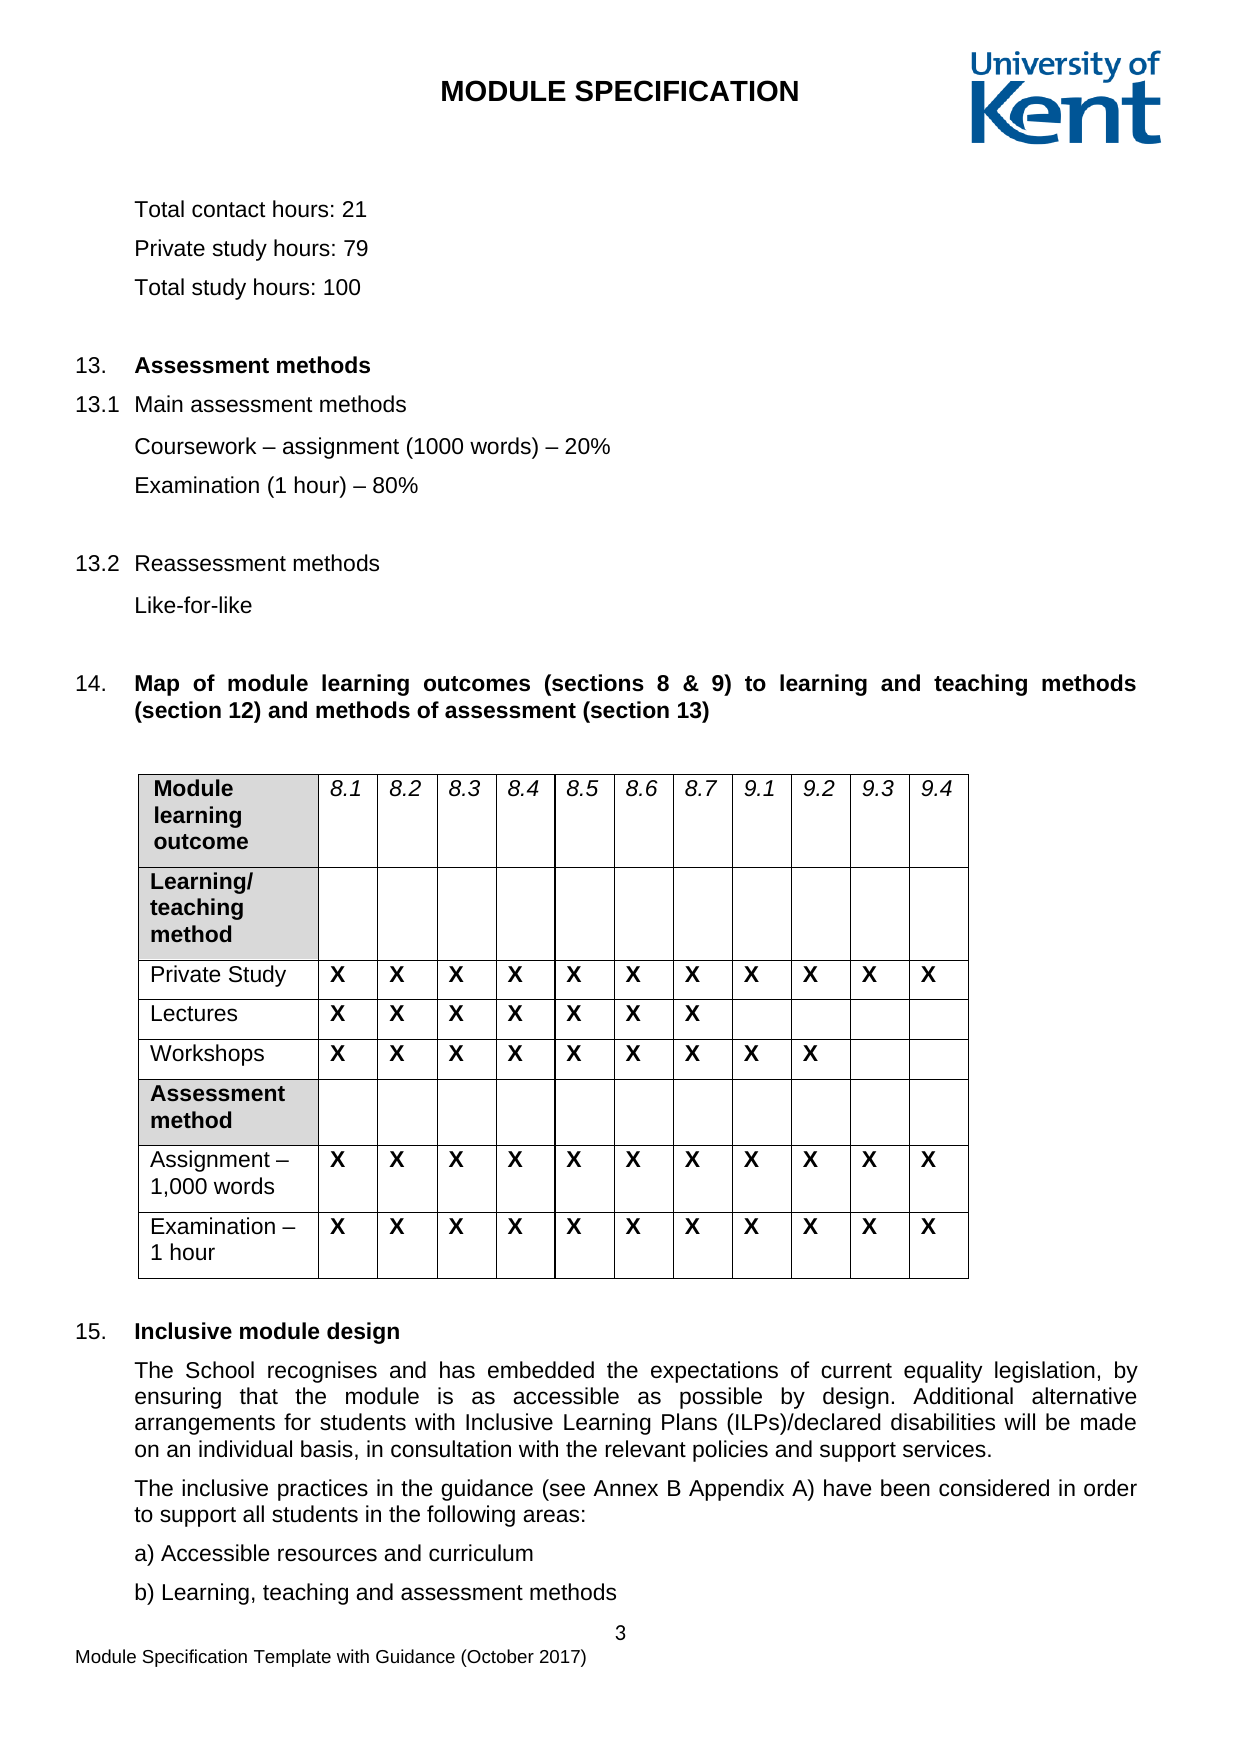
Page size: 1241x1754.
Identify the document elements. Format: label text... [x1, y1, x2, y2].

table_cell X [556, 1213, 614, 1278]
table_cell X [378, 1213, 437, 1278]
table_cell [792, 1000, 850, 1039]
table_cell X [851, 1213, 909, 1278]
table_cell X [910, 961, 968, 999]
table_header 8.7 [674, 775, 732, 867]
table_cell [851, 1080, 909, 1145]
text The inclusive practices in the guidance (see Annex B Appendix A) have been considered in order to support all students in the following areas: [134, 1474, 1138, 1527]
table_cell [556, 1080, 614, 1145]
table_cell X [615, 1040, 673, 1079]
table_cell X [792, 1213, 850, 1278]
table_cell X [851, 961, 909, 999]
text a) Accessible resources and curriculum [134, 1540, 1138, 1566]
table_cell X [438, 961, 496, 999]
text Private study hours: 79 [134, 235, 1138, 261]
table_header 9.1 [733, 775, 791, 867]
table_cell X [556, 1000, 614, 1039]
table_cell [733, 868, 791, 959]
text b) Learning, teaching and assessment methods [134, 1579, 1138, 1605]
table_cell Assignment – 1,000 words [139, 1146, 318, 1212]
text 13.2 Reassessment methods [75, 550, 1165, 576]
table_cell Lectures [139, 1000, 318, 1039]
list Assessment methods [75, 352, 1138, 378]
table_cell X [497, 1213, 554, 1278]
list Main assessment methods [75, 391, 1165, 417]
table_header 8.5 [556, 775, 614, 867]
table_cell X [378, 961, 437, 999]
table_cell X [851, 1146, 909, 1212]
table_header 8.1 [319, 775, 377, 867]
table_cell X [615, 961, 673, 999]
table_header 8.2 [378, 775, 437, 867]
table_cell X [556, 1040, 614, 1079]
table_cell [674, 868, 732, 959]
table_cell [851, 1040, 909, 1079]
table_cell X [674, 1000, 732, 1039]
table_cell X [438, 1213, 496, 1278]
table_cell [615, 868, 673, 959]
table_cell X [438, 1146, 496, 1212]
table_cell [910, 1080, 968, 1145]
table_cell X [319, 1000, 377, 1039]
table_cell [378, 1080, 437, 1145]
table_cell [497, 1080, 554, 1145]
table_cell X [497, 1000, 554, 1039]
table_cell Learning/ teaching method [139, 868, 318, 959]
list Inclusive module design [75, 1318, 1138, 1344]
table_cell [733, 1080, 791, 1145]
table_cell [319, 1080, 377, 1145]
table_header 8.6 [615, 775, 673, 867]
list Map of module learning outcomes (sections 8 & 9) to learning and teaching methods (section 12) and methods of assessment (section 13) [75, 670, 1138, 723]
text Coursework – assignment (1000 words) – 20% [134, 433, 1138, 459]
table_cell Assessment method [139, 1080, 318, 1145]
table_cell X [910, 1213, 968, 1278]
table_header 8.4 [497, 775, 554, 867]
table_cell [378, 868, 437, 959]
table_cell X [674, 1040, 732, 1079]
table_cell X [556, 961, 614, 999]
table_cell X [910, 1146, 968, 1212]
table_cell X [733, 961, 791, 999]
table_cell [851, 1000, 909, 1039]
table_cell X [497, 1146, 554, 1212]
table_cell Workshops [139, 1040, 318, 1079]
text Total contact hours: 21 [134, 196, 1138, 223]
text Examination (1 hour) – 80% [134, 472, 1138, 498]
table_cell X [674, 1213, 732, 1278]
table_cell X [438, 1000, 496, 1039]
table_cell Private Study [139, 961, 318, 999]
table_cell X [378, 1146, 437, 1212]
table_cell X [733, 1146, 791, 1212]
table_header 9.4 [910, 775, 968, 867]
picture [970, 48, 1163, 145]
table_cell [910, 1040, 968, 1079]
table_cell Examination – 1 hour [139, 1213, 318, 1278]
table_cell X [674, 1146, 732, 1212]
table_cell X [792, 1040, 850, 1079]
table_cell [733, 1000, 791, 1039]
table_cell X [378, 1000, 437, 1039]
table_cell [556, 868, 614, 959]
text Total study hours: 100 [134, 274, 1138, 300]
table_cell [497, 868, 554, 959]
table_cell X [615, 1213, 673, 1278]
table_cell X [615, 1000, 673, 1039]
table_cell [438, 868, 496, 959]
table_cell X [497, 1040, 554, 1079]
table_cell X [319, 961, 377, 999]
table_cell [851, 868, 909, 959]
table_cell X [319, 1213, 377, 1278]
table_cell X [674, 961, 732, 999]
table_cell X [319, 1040, 377, 1079]
table_cell X [792, 1146, 850, 1212]
table_cell X [319, 1146, 377, 1212]
text The School recognises and has embedded the expectations of current equality legislation, by ensuring that the module is as accessible as possible by design. Additional alternative arrangements for students with Inclusive Learning Plans (ILPs)/declared disabilities will be made on an individual basis, in consultation with the relevant policies and support services. [134, 1357, 1138, 1462]
table_cell [910, 868, 968, 959]
table_cell X [792, 961, 850, 999]
table_cell [674, 1080, 732, 1145]
table_cell [792, 868, 850, 959]
table_cell X [438, 1040, 496, 1079]
table_cell [615, 1080, 673, 1145]
table_cell X [615, 1146, 673, 1212]
table_cell X [733, 1213, 791, 1278]
text Like-for-like [134, 592, 1138, 619]
table_cell X [497, 961, 554, 999]
table_cell [438, 1080, 496, 1145]
table_cell [792, 1080, 850, 1145]
table_cell X [556, 1146, 614, 1212]
table_cell [319, 868, 377, 959]
table_header 9.3 [851, 775, 909, 867]
table_cell X [378, 1040, 437, 1079]
table_header 8.3 [438, 775, 496, 867]
table_header 9.2 [792, 775, 850, 867]
table_cell [910, 1000, 968, 1039]
table_cell X [733, 1040, 791, 1079]
table_header Module learning outcome [139, 775, 318, 867]
